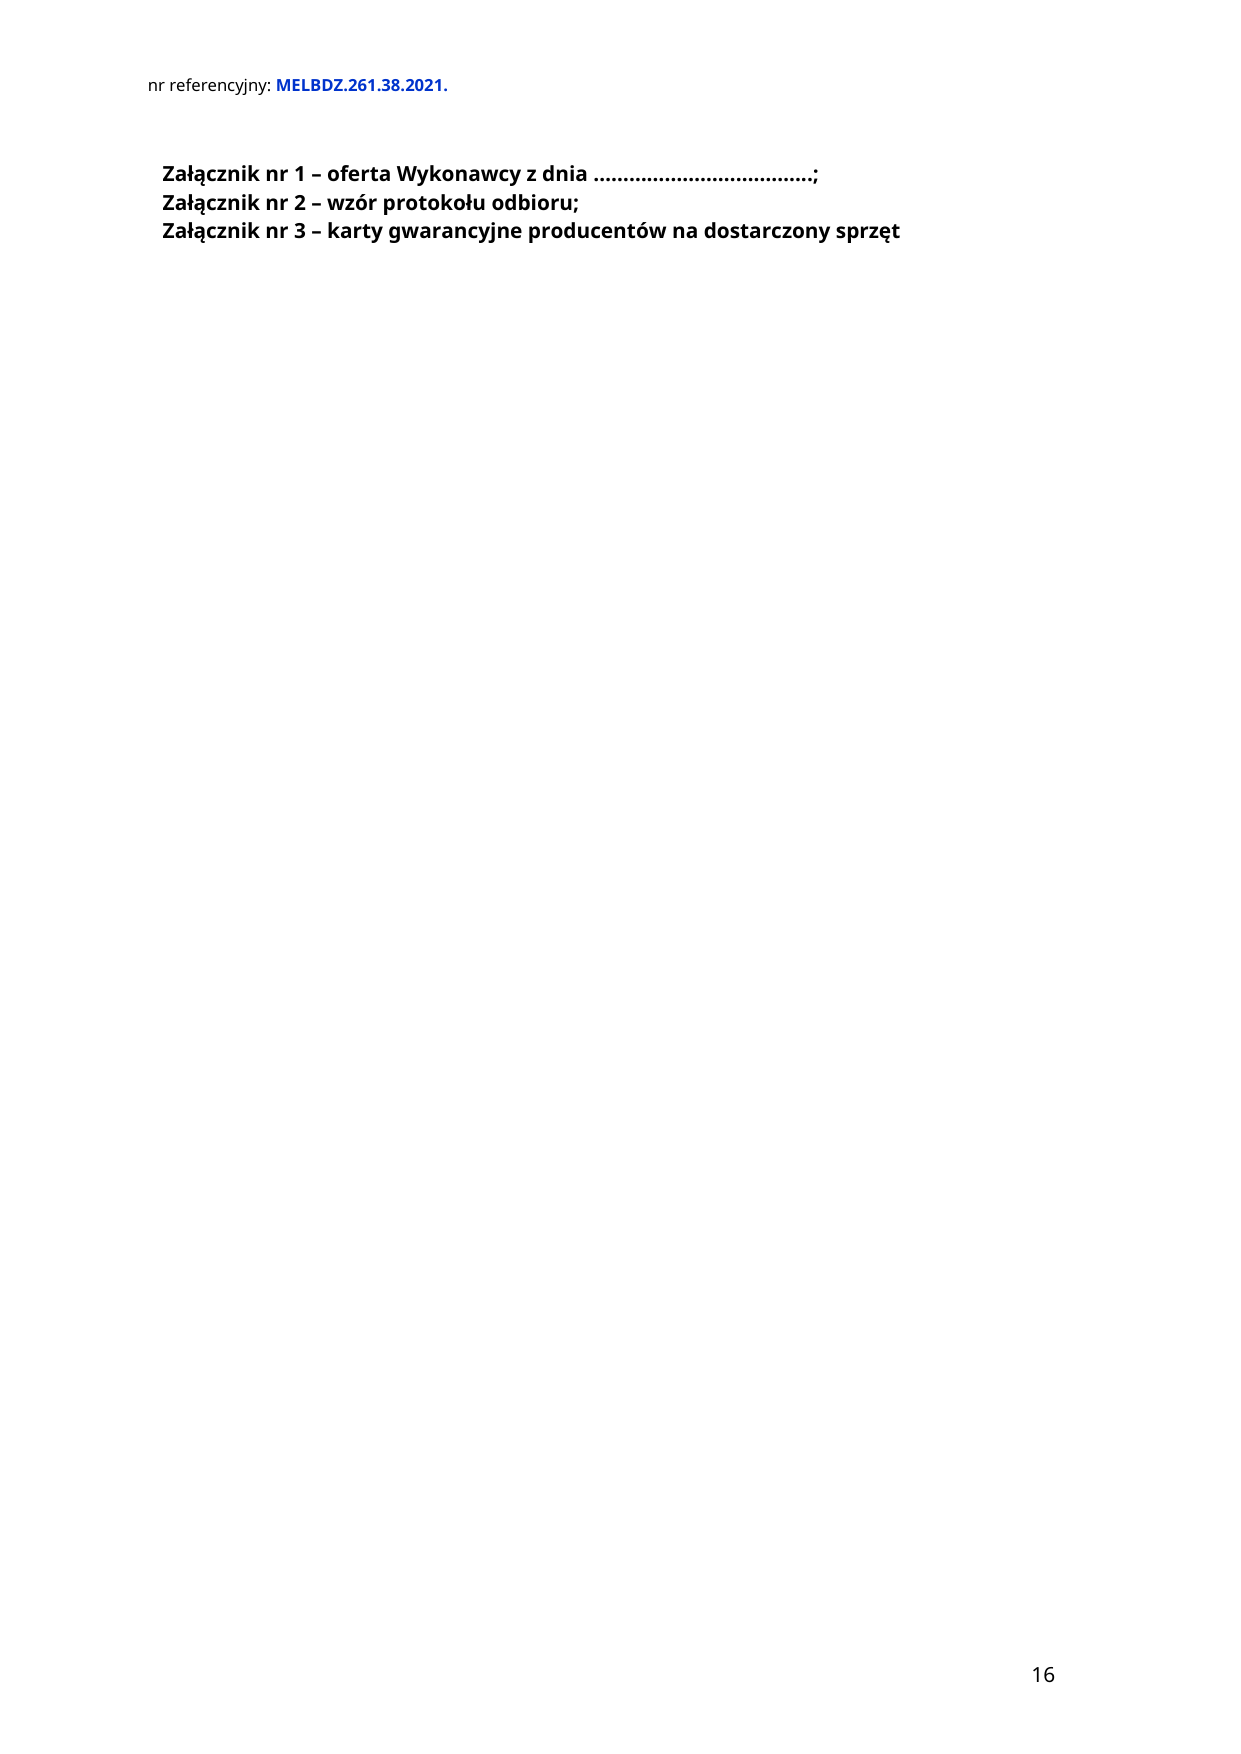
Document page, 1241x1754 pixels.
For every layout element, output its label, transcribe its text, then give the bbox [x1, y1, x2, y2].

text Załącznik nr 2 – wzór protokołu odbioru; [148, 188, 1092, 216]
text Załącznik nr 1 – oferta Wykonawcy z dnia ……………………………....; [148, 159, 1092, 188]
text Załącznik nr 3 – karty gwarancyjne producentów na dostarczony sprzęt [148, 216, 1092, 245]
